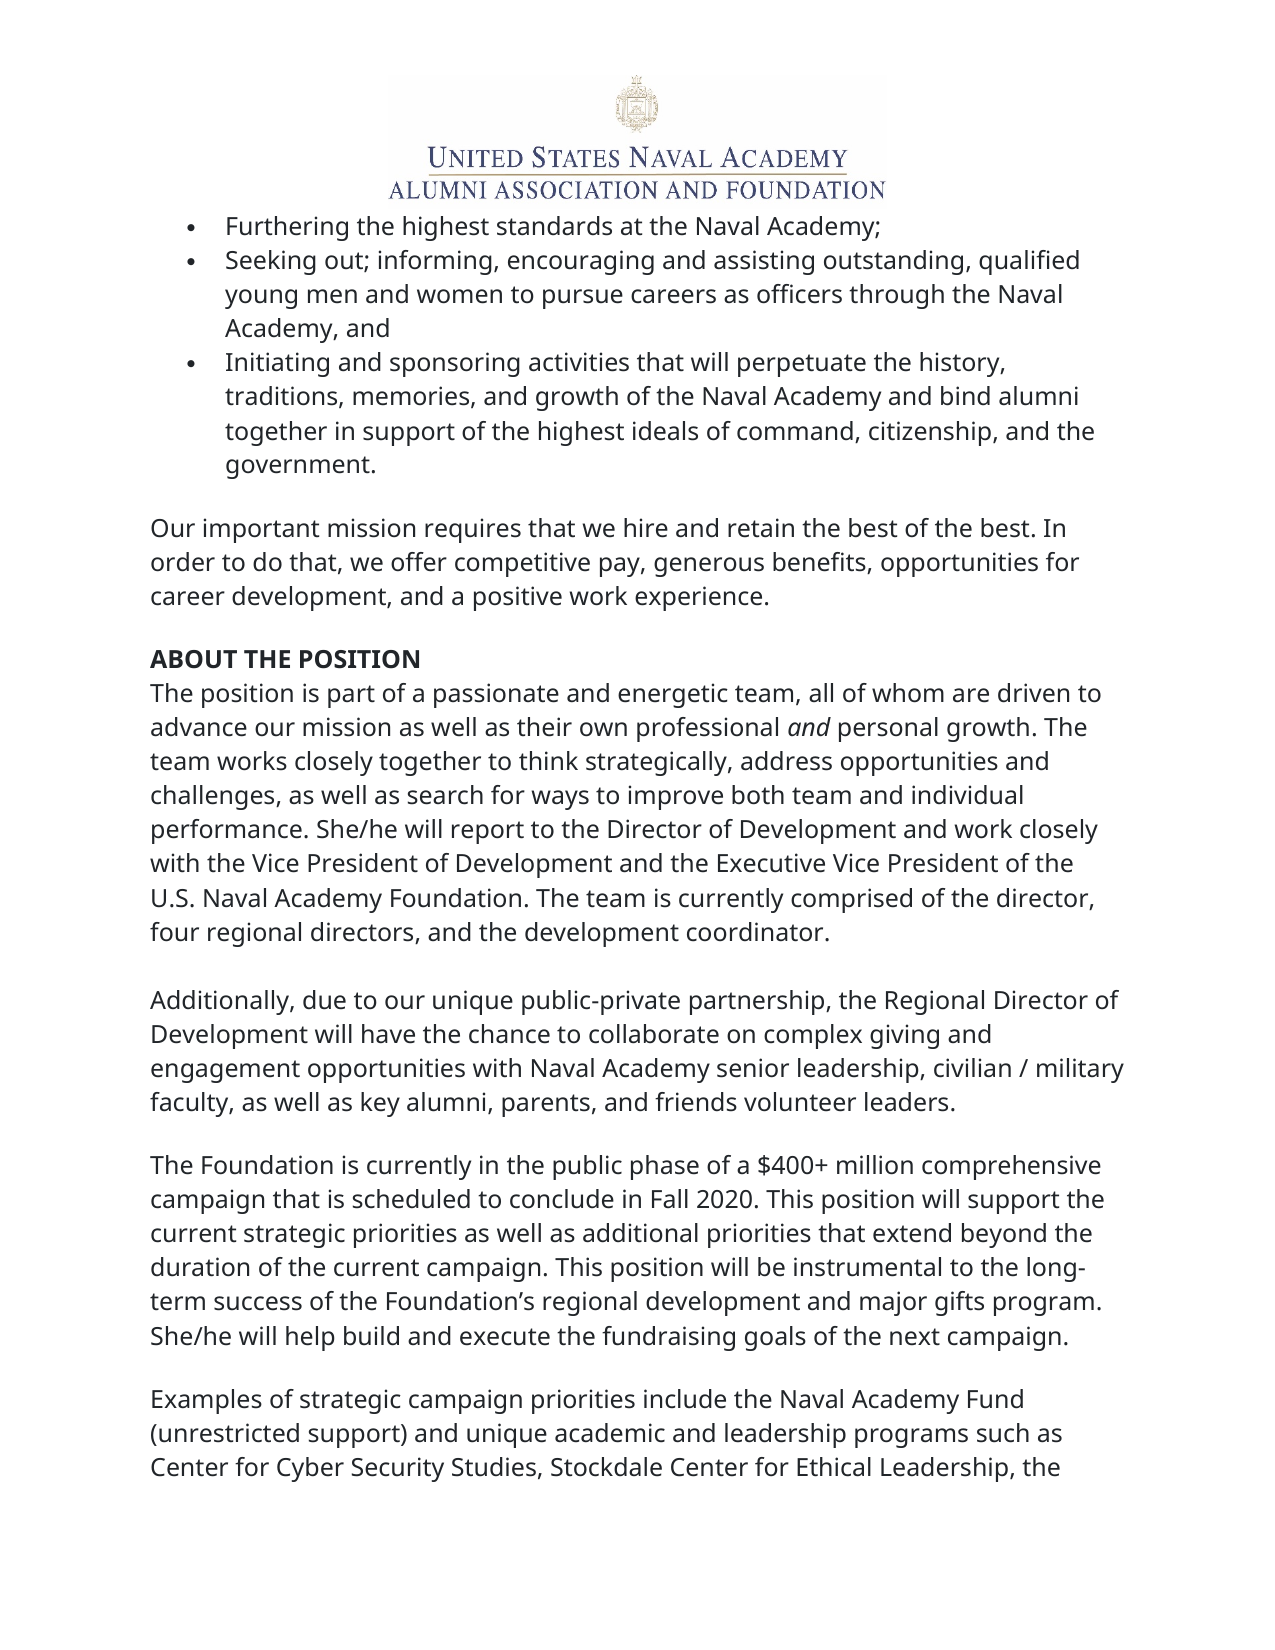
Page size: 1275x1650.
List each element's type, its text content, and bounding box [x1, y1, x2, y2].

text Our important mission requires that we hire and retain the best of the best. In order to do that, we offer competitive pay, generous benefits, opportunities for career development, and a positive work experience. [150, 510, 1125, 613]
text ABOUT THE POSITION [150, 642, 1125, 676]
list Seeking out; informing, encouraging and assisting outstanding, qualified young men and women to pursue careers as officers through the Naval Academy, and [187, 243, 1125, 345]
picture [388, 75, 887, 209]
list Furthering the highest standards at the Naval Academy; [187, 209, 1125, 243]
text Additionally, due to our unique public-private partnership, the Regional Director of Development will have the chance to collaborate on complex giving and engagement opportunities with Naval Academy senior leadership, civilian / military faculty, as well as key alumni, parents, and friends volunteer leaders. [150, 982, 1125, 1119]
text The Foundation is currently in the public phase of a $400+ million comprehensive campaign that is scheduled to conclude in Fall 2020. This position will support the current strategic priorities as well as additional priorities that extend beyond the duration of the current campaign. This position will be instrumental to the long-term success of the Foundation’s regional development and major gifts program. She/he will help build and execute the fundraising goals of the next campaign. [150, 1148, 1125, 1352]
text The position is part of a passionate and energetic team, all of whom are driven to advance our mission as well as their own professional and personal growth. The team works closely together to think strategically, address opportunities and challenges, as well as search for ways to improve both team and individual performance. She/he will report to the Director of Development and work closely with the Vice President of Development and the Executive Vice President of the U.S. Naval Academy Foundation. The team is currently comprised of the director, four regional directors, and the development coordinator. [150, 676, 1125, 948]
list Initiating and sponsoring activities that will perpetuate the history, traditions, memories, and growth of the Naval Academy and bind alumni together in support of the highest ideals of command, citizenship, and the government. [187, 345, 1125, 481]
